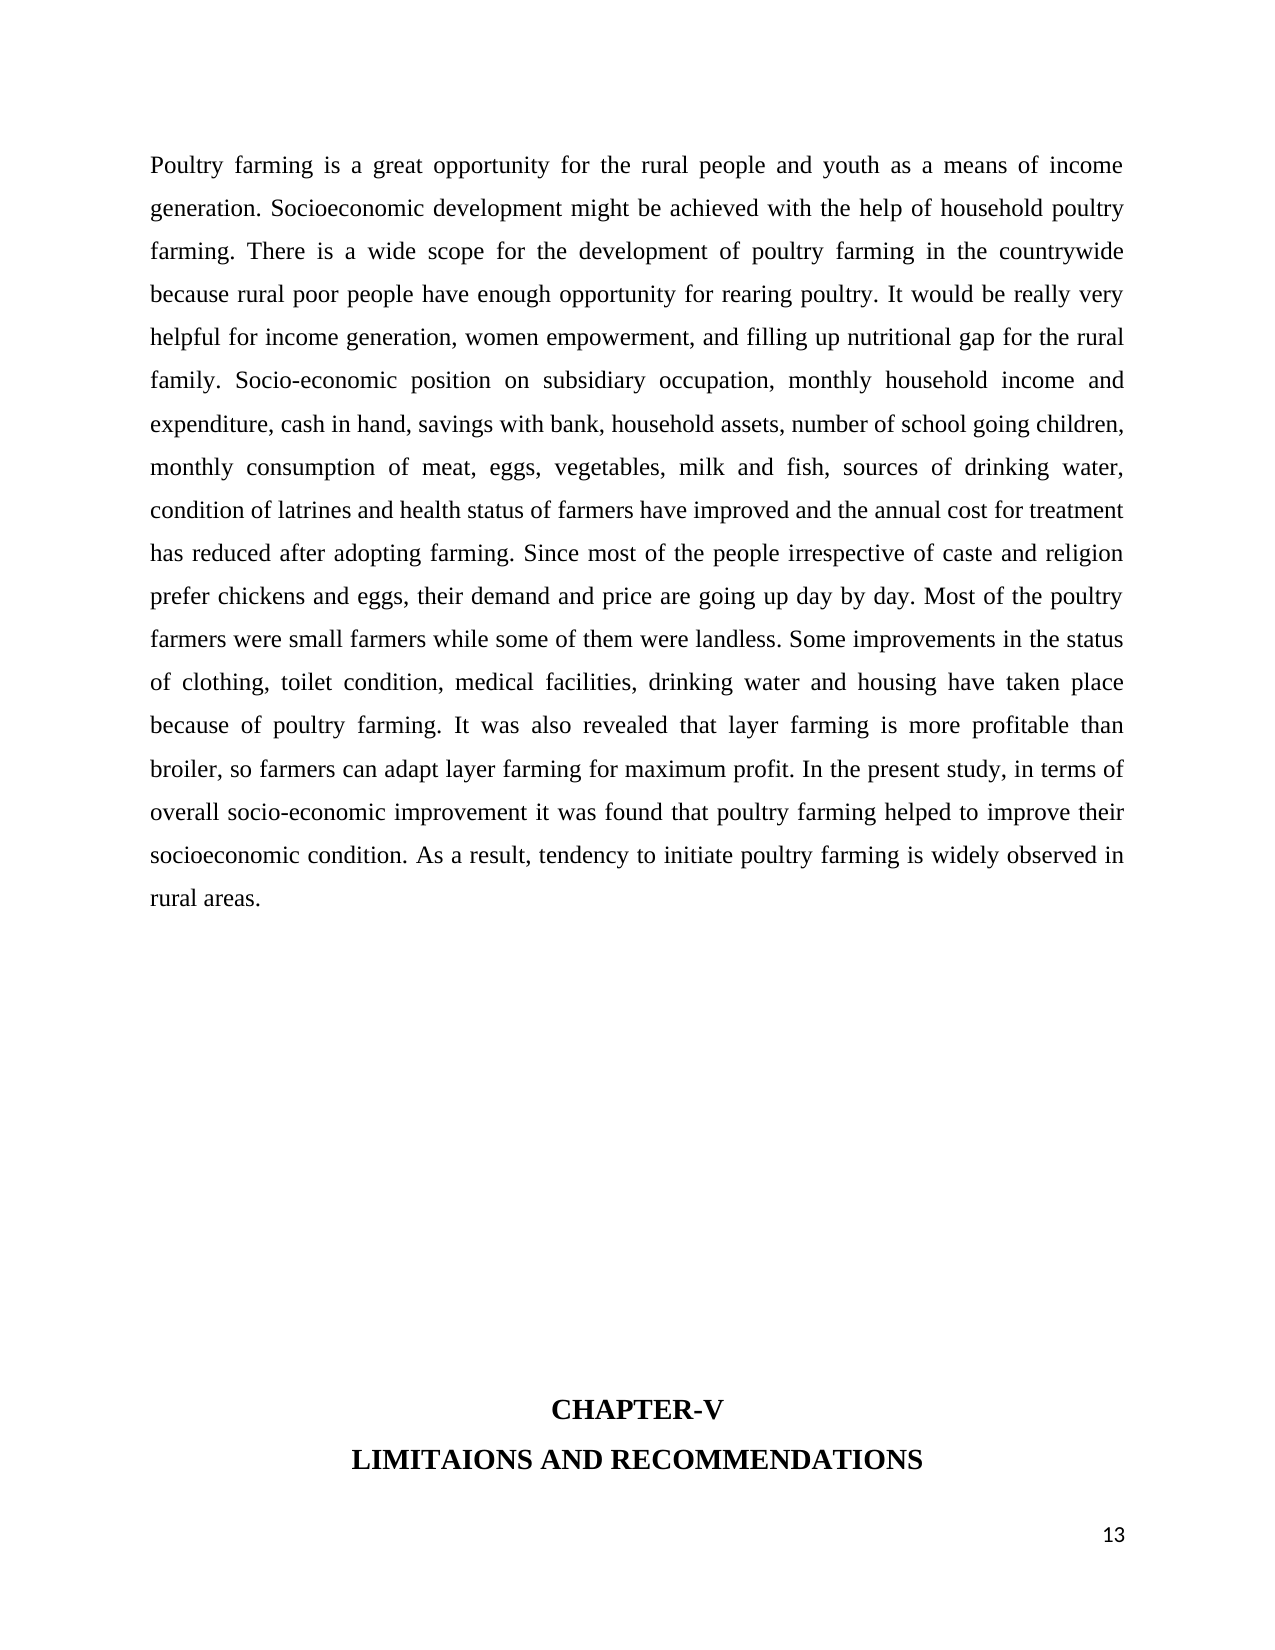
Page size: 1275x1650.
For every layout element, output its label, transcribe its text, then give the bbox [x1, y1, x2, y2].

text CHAPTER-V [150, 1392, 1125, 1426]
text Poultry farming is a great opportunity for the rural people and youth as a means of income generation. Socioeconomic development might be achieved with the help of household poultry farming. There is a wide scope for the development of poultry farming in the countrywide because rural poor people have enough opportunity for rearing poultry. It would be really very helpful for income generation, women empowerment, and filling up nutritional gap for the rural family. Socio-economic position on subsidiary occupation, monthly household income and expenditure, cash in hand, savings with bank, household assets, number of school going children, monthly consumption of meat, eggs, vegetables, milk and fish, sources of drinking water, condition of latrines and health status of farmers have improved and the annual cost for treatment has reduced after adopting farming. Since most of the people irrespective of caste and religion prefer chickens and eggs, their demand and price are going up day by day. Most of the poultry farmers were small farmers while some of them were landless. Some improvements in the status of clothing, toilet condition, medical facilities, drinking water and housing have taken place because of poultry farming. It was also revealed that layer farming is more profitable than broiler, so farmers can adapt layer farming for maximum profit. In the present study, in terms of overall socio-economic improvement it was found that poultry farming helped to improve their socioeconomic condition. As a result, tendency to initiate poultry farming is widely observed in rural areas. [150, 150, 1125, 912]
text LIMITAIONS AND RECOMMENDATIONS [150, 1442, 1125, 1476]
